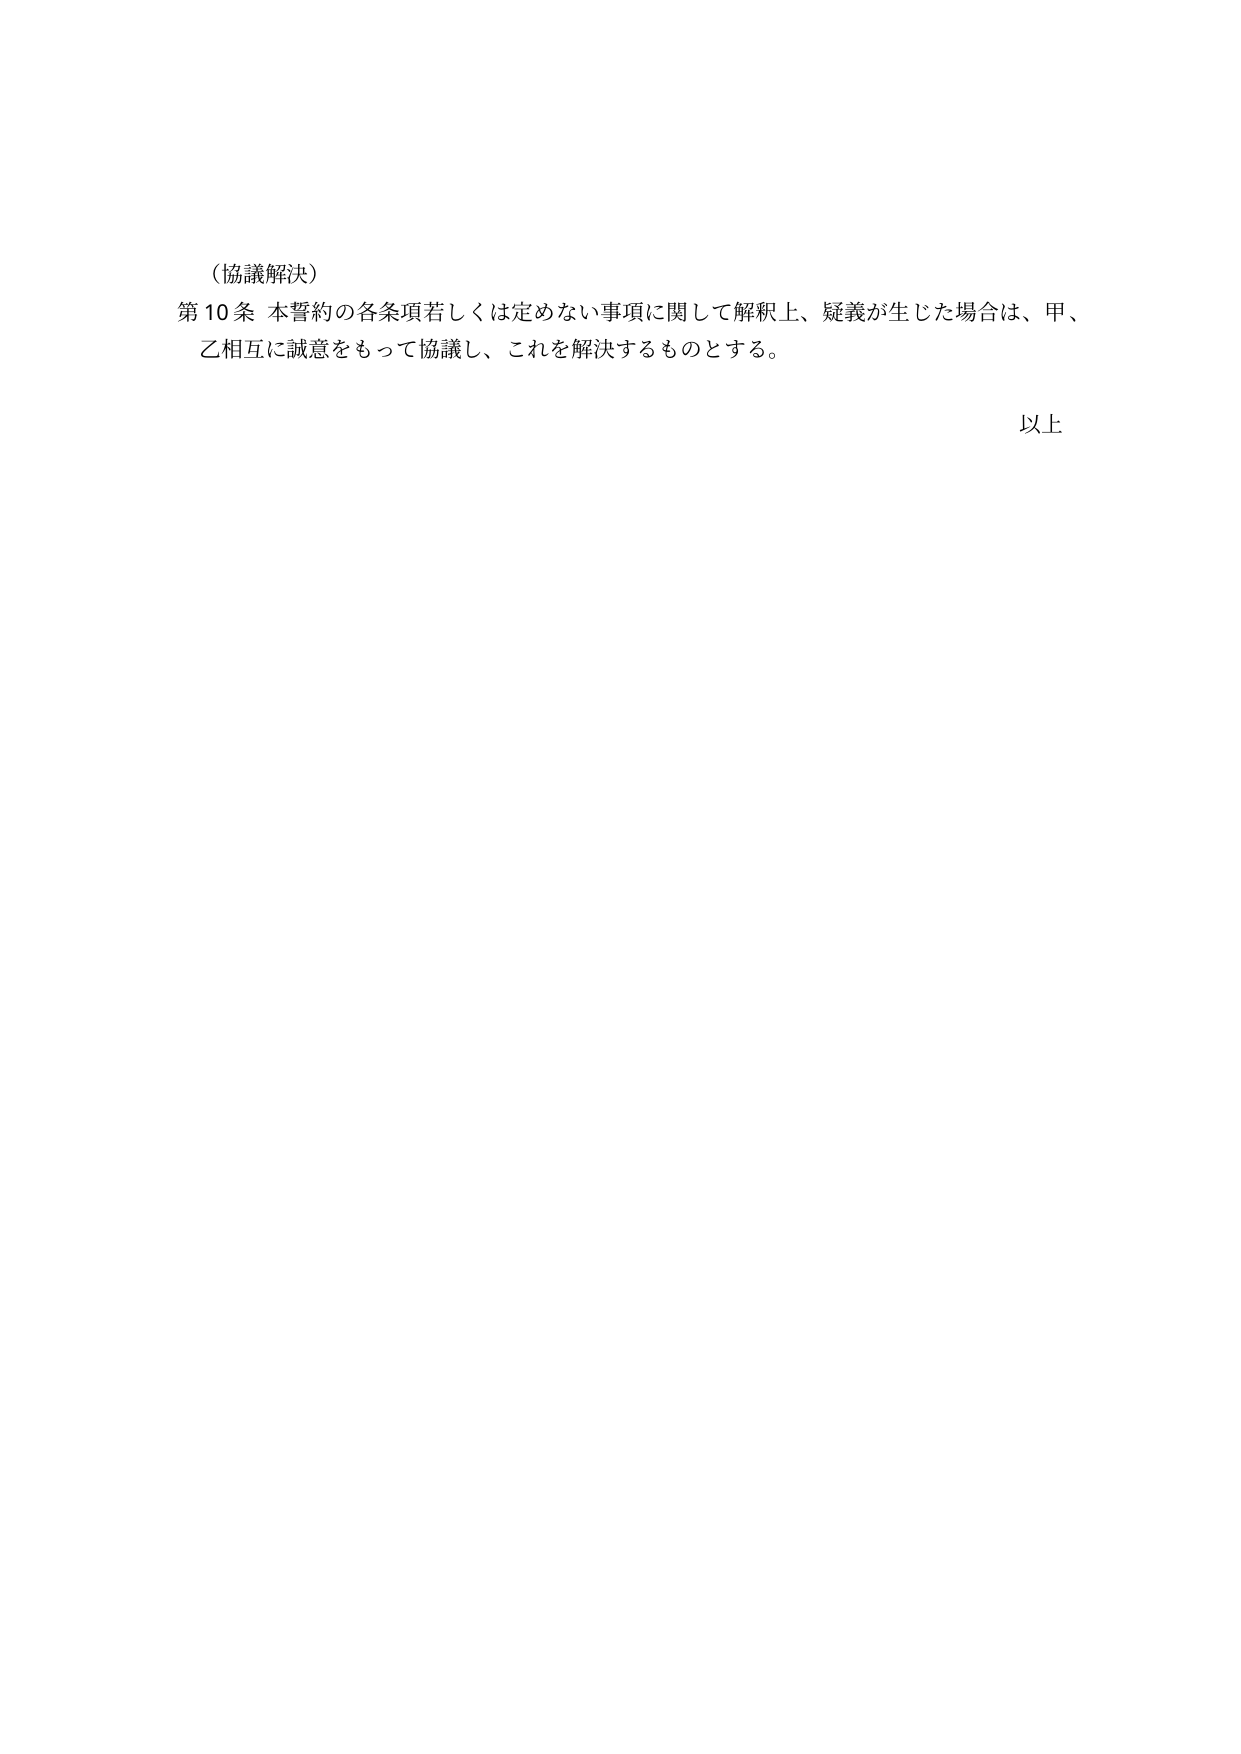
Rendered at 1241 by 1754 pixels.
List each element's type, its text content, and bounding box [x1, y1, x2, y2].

text （協議解決） [199, 254, 1063, 292]
text 第10条 本誓約の各条項若しくは定めない事項に関して解釈上、疑義が生じた場合は、甲、乙相互に誠意をもって協議し、これを解決するものとする。 [177, 292, 1069, 367]
text 以上 [199, 404, 1063, 442]
